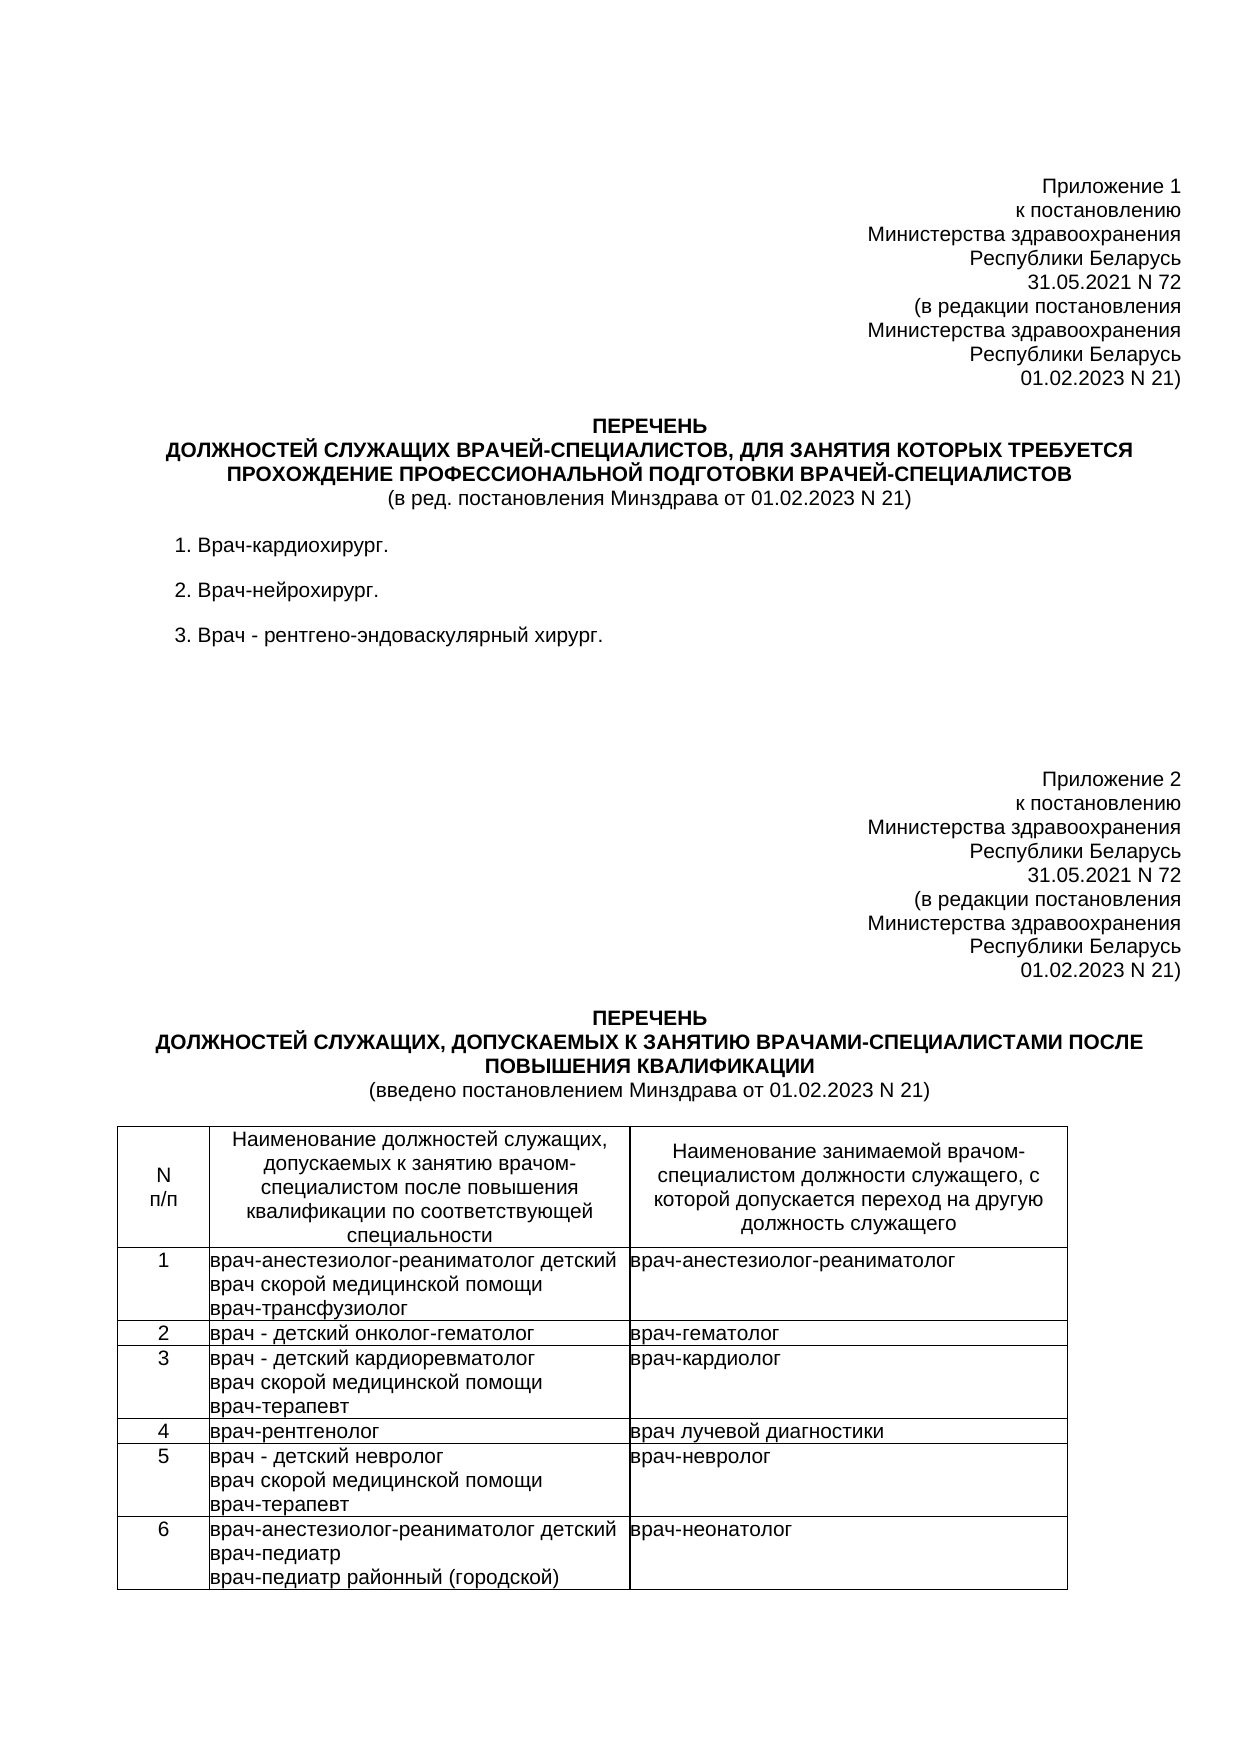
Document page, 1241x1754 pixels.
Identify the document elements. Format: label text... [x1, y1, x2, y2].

text к постановлению [118, 198, 1181, 222]
table_cell 4 [118, 1419, 209, 1443]
text 3. Врач - рентгено-эндоваскулярный хирург. [118, 623, 1181, 647]
text 31.05.2021 N 72 [118, 270, 1181, 294]
table_cell врач-рентгенолог [210, 1419, 629, 1443]
text Приложение 2 [118, 767, 1181, 791]
text 31.05.2021 N 72 [118, 862, 1181, 886]
text к постановлению [118, 791, 1181, 814]
text Министерства здравоохранения [118, 222, 1181, 246]
table_header N п/п [118, 1127, 209, 1247]
table_cell 6 [118, 1517, 209, 1588]
table_cell врач-невролог [631, 1444, 1067, 1516]
table_cell врач - детский невролог врач скорой медицинской помощи врач-терапевт [210, 1444, 629, 1516]
table_cell врач-неонатолог [631, 1517, 1067, 1588]
text 1. Врач-кардиохирург. [118, 533, 1181, 557]
text Министерства здравоохранения [118, 910, 1181, 934]
text Приложение 1 [118, 174, 1181, 198]
table_cell врач-анестезиолог-реаниматолог [631, 1248, 1067, 1320]
text (введено постановлением Минздрава от 01.02.2023 N 21) [118, 1078, 1181, 1102]
table_header Наименование должностей служащих, допускаемых к занятию врачом-специалистом после повышения квалификации по соответствующей специальности [210, 1127, 629, 1247]
text Министерства здравоохранения [118, 814, 1181, 838]
table_header Наименование занимаемой врачом-специалистом должности служащего, с которой допускается переход на другую должность служащего [631, 1127, 1067, 1247]
text 2. Врач-нейрохирург. [118, 578, 1181, 602]
table_cell 2 [118, 1321, 209, 1345]
text Республики Беларусь [118, 838, 1181, 862]
text (в редакции постановления [118, 294, 1181, 318]
title ДОЛЖНОСТЕЙ СЛУЖАЩИХ ВРАЧЕЙ-СПЕЦИАЛИСТОВ, ДЛЯ ЗАНЯТИЯ КОТОРЫХ ТРЕБУЕТСЯ ПРОХОЖДЕНИЕ ПРОФЕССИОНАЛЬНОЙ ПОДГОТОВКИ ВРАЧЕЙ-СПЕЦИАЛИСТОВ [118, 437, 1181, 485]
title ПЕРЕЧЕНЬ [118, 413, 1181, 437]
table_cell врач - детский кардиоревматолог врач скорой медицинской помощи врач-терапевт [210, 1346, 629, 1418]
table_cell врач-кардиолог [631, 1346, 1067, 1418]
text Республики Беларусь [118, 342, 1181, 366]
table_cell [210, 1517, 629, 1588]
text 01.02.2023 N 21) [118, 958, 1181, 982]
title ПЕРЕЧЕНЬ [118, 1006, 1181, 1030]
table_cell врач лучевой диагностики [631, 1419, 1067, 1443]
table_cell 3 [118, 1346, 209, 1418]
text Министерства здравоохранения [118, 318, 1181, 342]
table_cell врач-анестезиолог-реаниматолог детский врач скорой медицинской помощи врач-трансфузиолог [210, 1248, 629, 1320]
table_cell врач-гематолог [631, 1321, 1067, 1345]
table_cell 5 [118, 1444, 209, 1516]
title ДОЛЖНОСТЕЙ СЛУЖАЩИХ, ДОПУСКАЕМЫХ К ЗАНЯТИЮ ВРАЧАМИ-СПЕЦИАЛИСТАМИ ПОСЛЕ ПОВЫШЕНИЯ КВАЛИФИКАЦИИ [118, 1030, 1181, 1078]
text Республики Беларусь [118, 934, 1181, 958]
text (в редакции постановления [118, 886, 1181, 910]
table_cell врач - детский онколог-гематолог [210, 1321, 629, 1345]
text 01.02.2023 N 21) [118, 366, 1181, 389]
text Республики Беларусь [118, 246, 1181, 270]
table_cell 1 [118, 1248, 209, 1320]
text (в ред. постановления Минздрава от 01.02.2023 N 21) [118, 485, 1181, 509]
